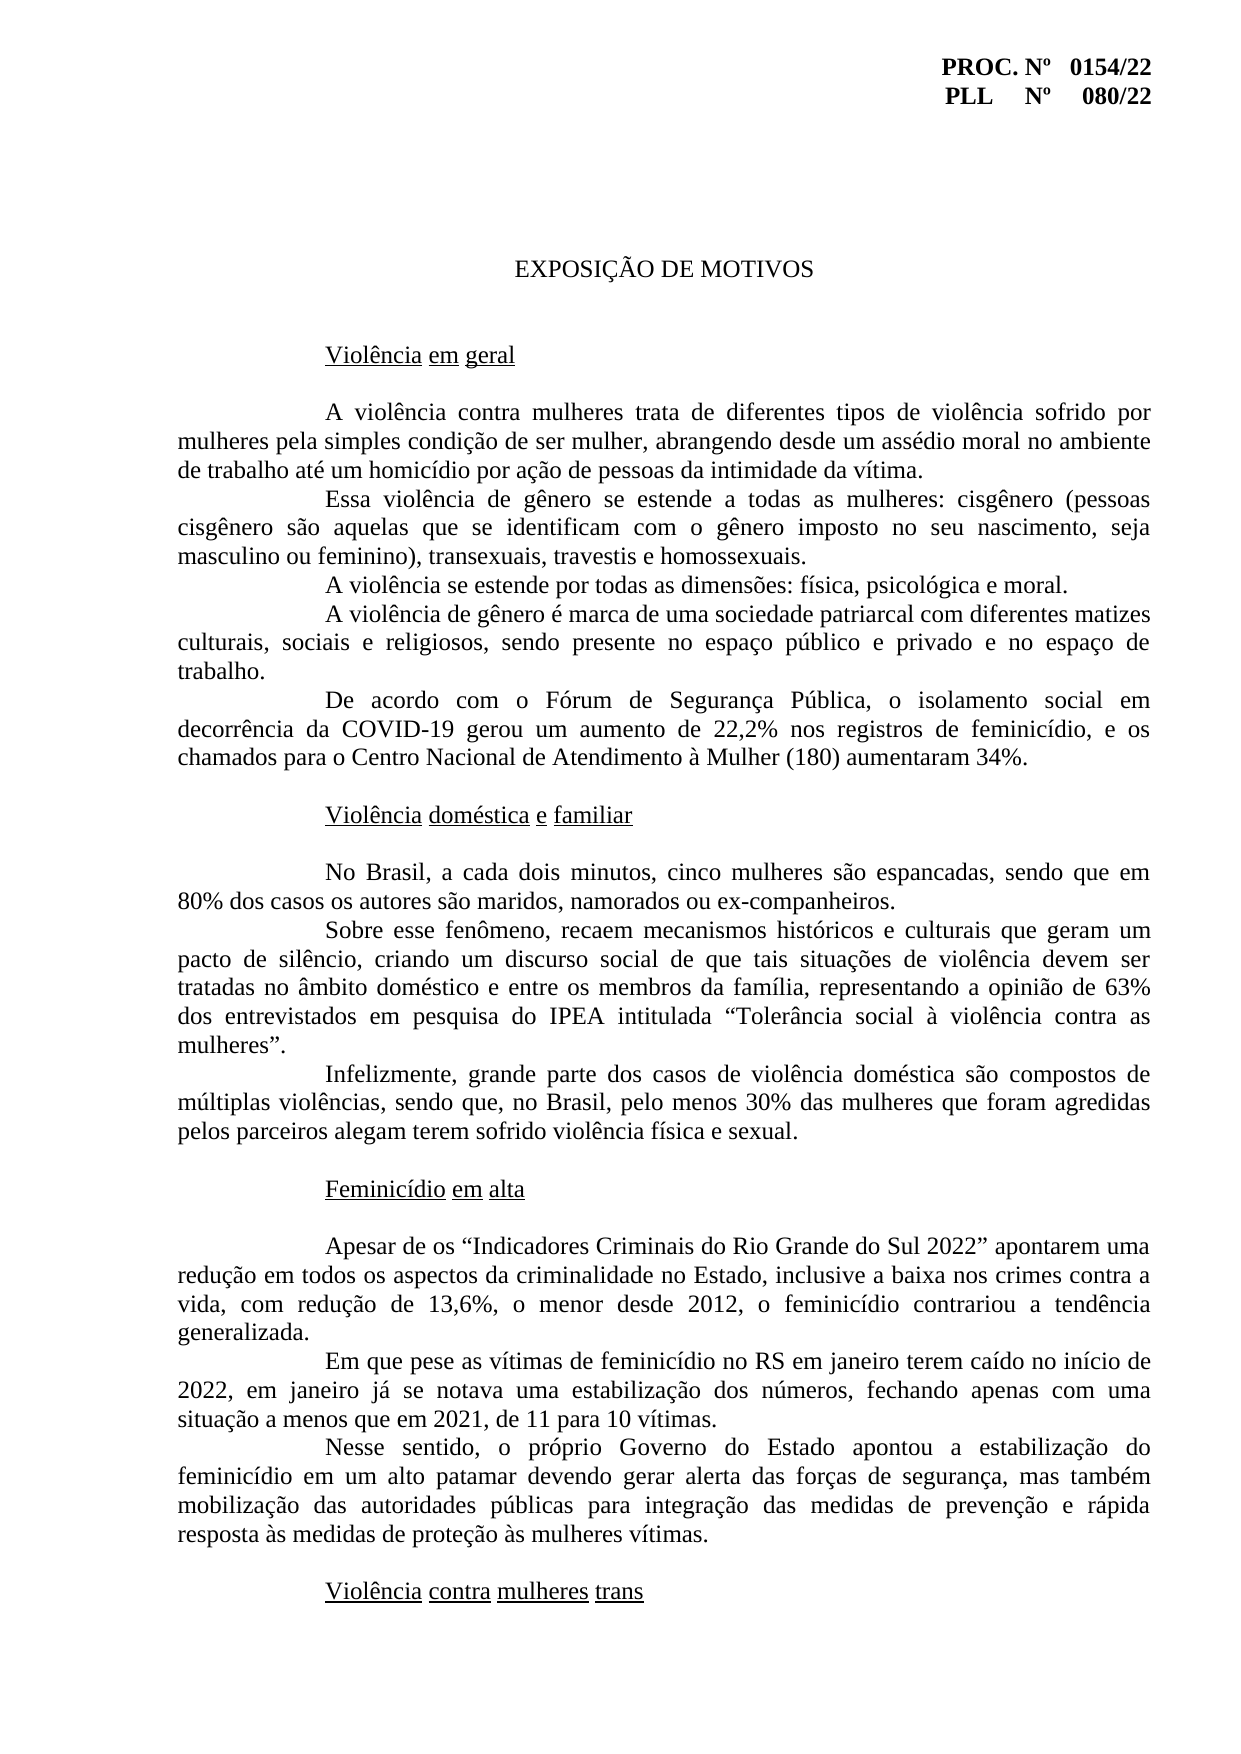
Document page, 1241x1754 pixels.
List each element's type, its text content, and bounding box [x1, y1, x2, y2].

text Nesse sentido, o próprio Governo do Estado apontou a estabilização do feminicídio em um alto patamar devendo gerar alerta das forças de segurança, mas também mobilização das autoridades públicas para integração das medidas de prevenção e rápida resposta às medidas de proteção às mulheres vítimas. [177, 1432, 1152, 1547]
text No Brasil, a cada dois minutos, cinco mulheres são espancadas, sendo que em 80% dos casos os autores são maridos, namorados ou ex-companheiros. [177, 857, 1152, 915]
text A violência contra mulheres trata de diferentes tipos de violência sofrido por mulheres pela simples condição de ser mulher, abrangendo desde um assédio moral no ambiente de trabalho até um homicídio por ação de pessoas da intimidade da vítima. [177, 397, 1152, 484]
text EXPOSIÇÃO DE MOTIVOS [177, 254, 1152, 282]
text Essa violência de gênero se estende a todas as mulheres: cisgênero (pessoas cisgênero são aquelas que se identificam com o gênero imposto no seu nascimento, seja masculino ou feminino), transexuais, travestis e homossexuais. [177, 484, 1152, 570]
text Violência doméstica e familiar [177, 800, 1152, 829]
text Apesar de os “Indicadores Criminais do Rio Grande do Sul 2022” apontarem uma redução em todos os aspectos da criminalidade no Estado, inclusive a baixa nos crimes contra a vida, com redução de 13,6%, o menor desde 2012, o feminicídio contrariou a tendência generalizada. [177, 1231, 1152, 1346]
text Sobre esse fenômeno, recaem mecanismos históricos e culturais que geram um pacto de silêncio, criando um discurso social de que tais situações de violência devem ser tratadas no âmbito doméstico e entre os membros da família, representando a opinião de 63% dos entrevistados em pesquisa do IPEA intitulada “Tolerância social à violência contra as mulheres”. [177, 915, 1152, 1059]
text Feminicídio em alta [177, 1174, 1152, 1202]
text A violência de gênero é marca de uma sociedade patriarcal com diferentes matizes culturais, sociais e religiosos, sendo presente no espaço público e privado e no espaço de trabalho. [177, 599, 1152, 685]
text A violência se estende por todas as dimensões: física, psicológica e moral. [177, 570, 1152, 599]
text De acordo com o Fórum de Segurança Pública, o isolamento social em decorrência da COVID-19 gerou um aumento de 22,2% nos registros de feminicídio, e os chamados para o Centro Nacional de Atendimento à Mulher (180) aumentaram 34%. [177, 685, 1152, 771]
text Infelizmente, grande parte dos casos de violência doméstica são compostos de múltiplas violências, sendo que, no Brasil, pelo menos 30% das mulheres que foram agredidas pelos parceiros alegam terem sofrido violência física e sexual. [177, 1059, 1152, 1145]
text Violência em geral [177, 340, 1152, 369]
text Violência contra mulheres trans [177, 1576, 1152, 1605]
text Em que pese as vítimas de feminicídio no RS em janeiro terem caído no início de 2022, em janeiro já se notava uma estabilização dos números, fechando apenas com uma situação a menos que em 2021, de 11 para 10 vítimas. [177, 1346, 1152, 1432]
